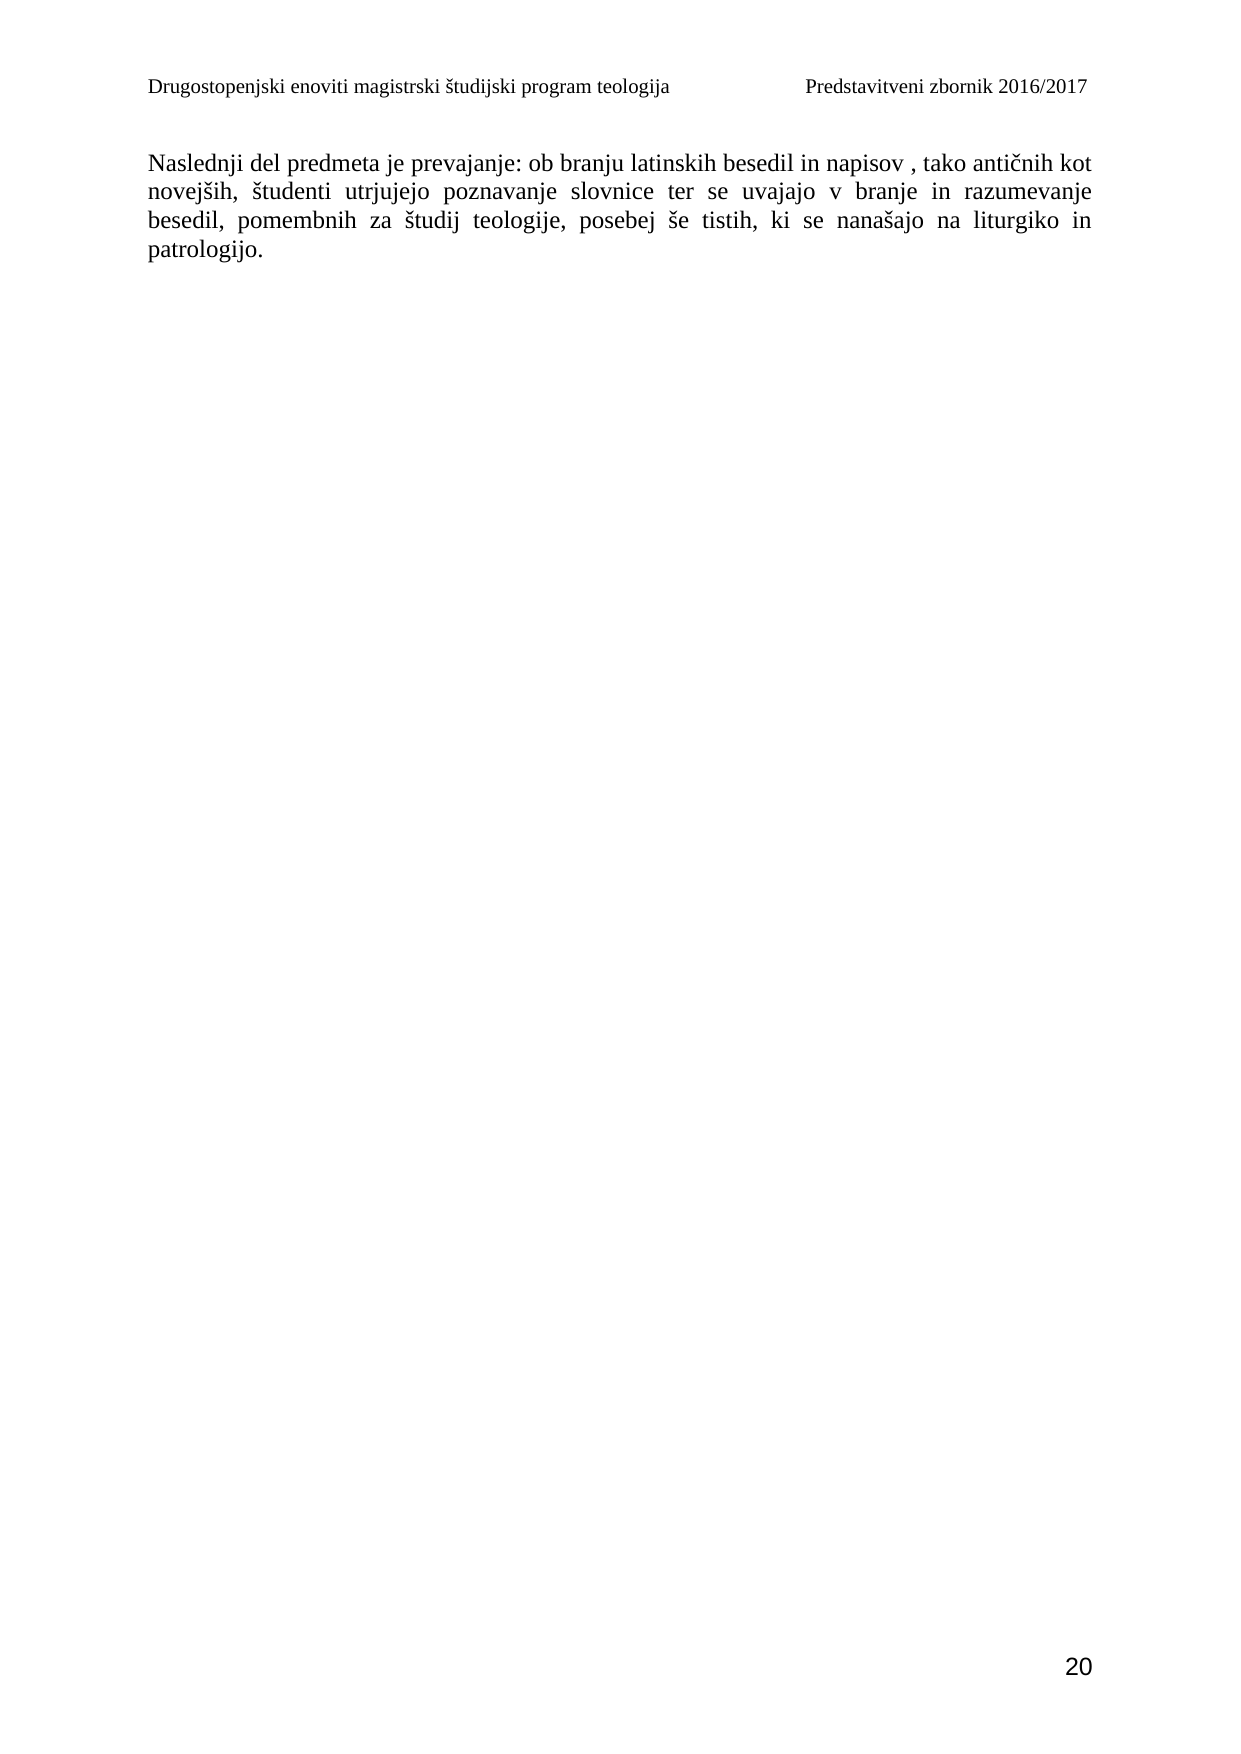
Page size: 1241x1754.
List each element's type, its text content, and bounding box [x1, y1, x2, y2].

text Naslednji del predmeta je prevajanje: ob branju latinskih besedil in napisov , tako antičnih kot novejših, študenti utrjujejo poznavanje slovnice ter se uvajajo v branje in razumevanje besedil, pomembnih za študij teologije, posebej še tistih, ki se nanašajo na liturgiko in patrologijo. [148, 148, 1093, 263]
